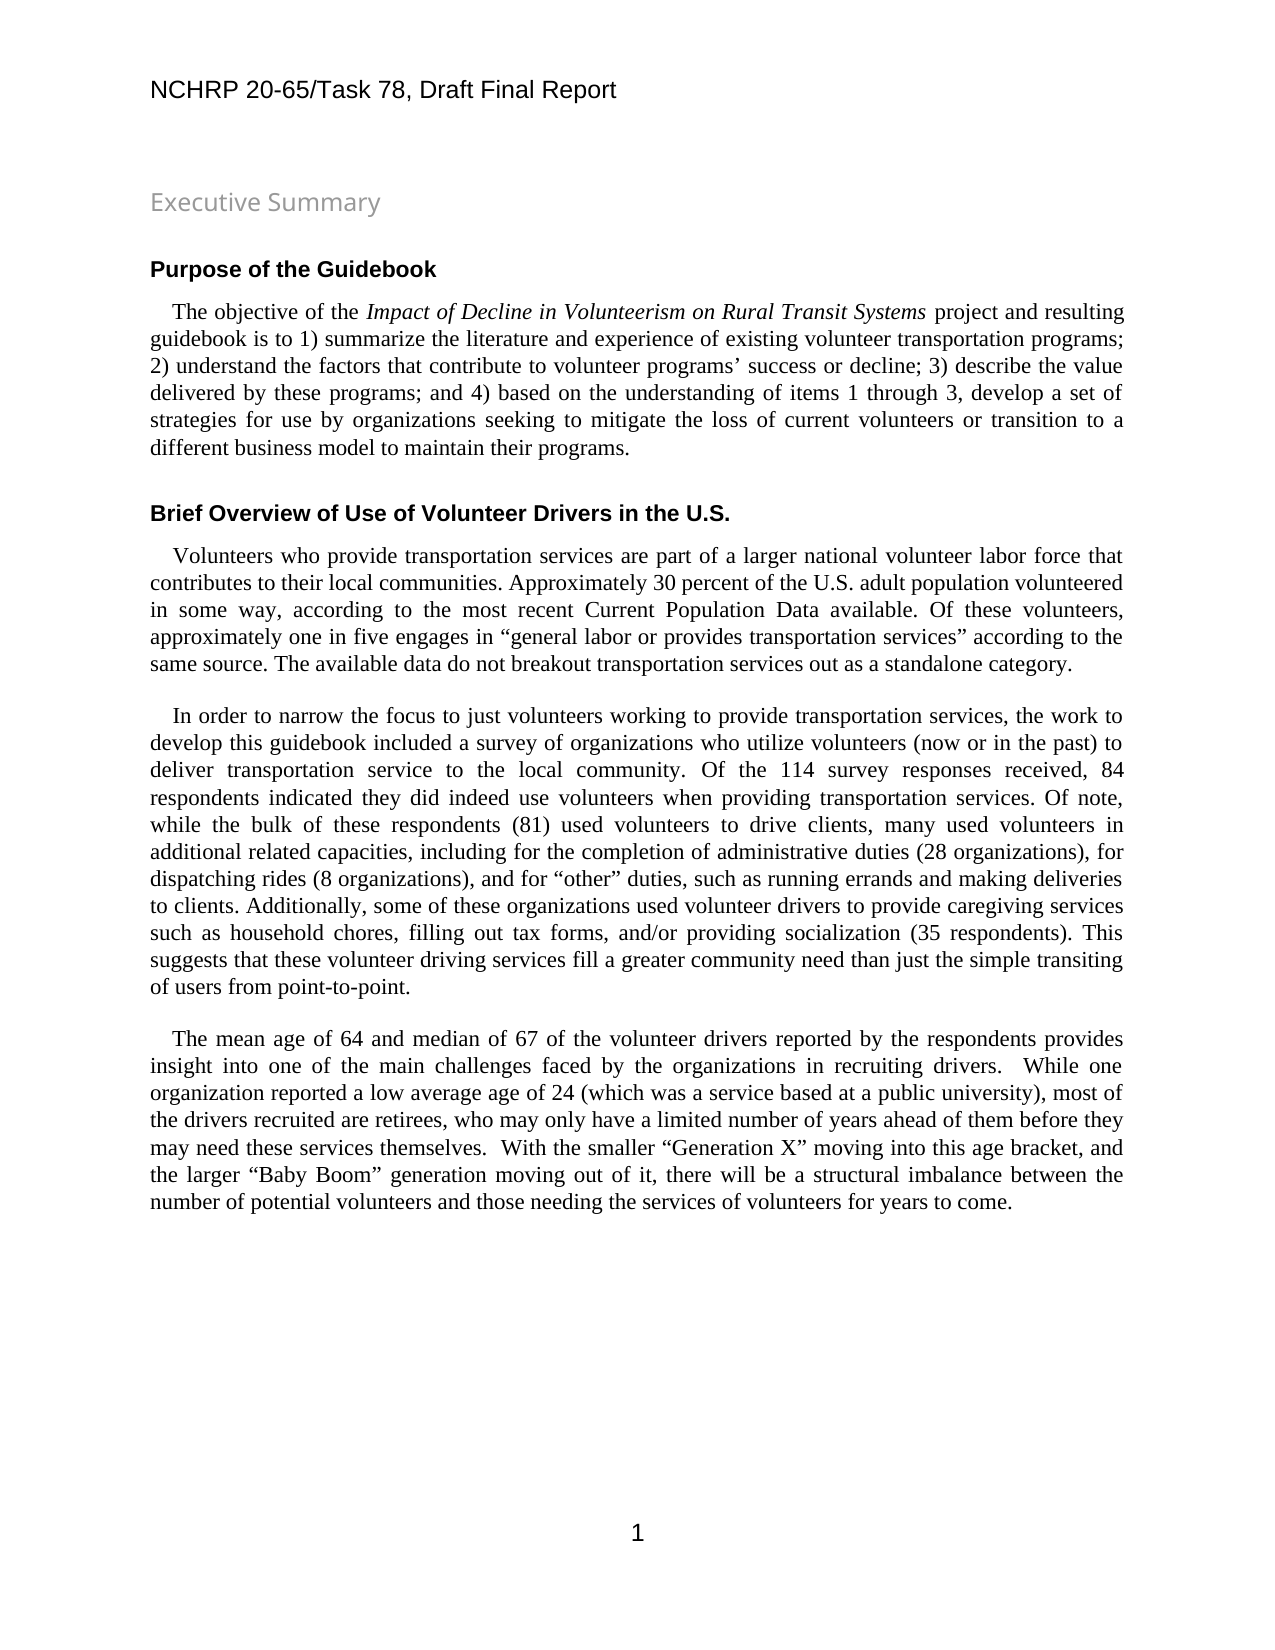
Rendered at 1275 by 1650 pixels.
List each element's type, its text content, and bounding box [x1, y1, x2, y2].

text Brief Overview of Use of Volunteer Drivers in the U.S. [150, 500, 1125, 527]
text The objective of the Impact of Decline in Volunteerism on Rural Transit Systems project and resulting guidebook is to 1) summarize the literature and experience of existing volunteer transportation programs; 2) understand the factors that contribute to volunteer programs’ success or decline; 3) describe the value delivered by these programs; and 4) based on the understanding of items 1 through 3, develop a set of strategies for use by organizations seeking to mitigate the loss of current volunteers or transition to a different business model to maintain their programs. [150, 298, 1125, 460]
text Volunteers who provide transportation services are part of a larger national volunteer labor force that contributes to their local communities. Approximately 30 percent of the U.S. adult population volunteered in some way, according to the most recent Current Population Data available. Of these volunteers, approximately one in five engages in “general labor or provides transportation services” according to the same source. The available data do not breakout transportation services out as a standalone category. [150, 542, 1125, 677]
text The mean age of 64 and median of 67 of the volunteer drivers reported by the respondents provides insight into one of the main challenges faced by the organizations in recruiting drivers. While one organization reported a low average age of 24 (which was a service based at a public university), most of the drivers recruited are retirees, who may only have a limited number of years ahead of them before they may need these services themselves. With the smaller “Generation X” moving into this age bracket, and the larger “Baby Boom” generation moving out of it, there will be a structural imbalance between the number of potential volunteers and those needing the services of volunteers for years to come. [150, 1025, 1125, 1214]
text Purpose of the Guidebook [150, 256, 1125, 283]
text Executive Summary [150, 189, 1125, 217]
text In order to narrow the focus to just volunteers working to provide transportation services, the work to develop this guidebook included a survey of organizations who utilize volunteers (now or in the past) to deliver transportation service to the local community. Of the 114 survey responses received, 84 respondents indicated they did indeed use volunteers when providing transportation services. Of note, while the bulk of these respondents (81) used volunteers to drive clients, many used volunteers in additional related capacities, including for the completion of administrative duties (28 organizations), for dispatching rides (8 organizations), and for “other” duties, such as running errands and making deliveries to clients. Additionally, some of these organizations used volunteer drivers to provide caregiving services such as household chores, filling out tax forms, and/or providing socialization (35 respondents). This suggests that these volunteer driving services fill a greater community need than just the simple transiting of users from point-to-point. [150, 702, 1125, 1000]
